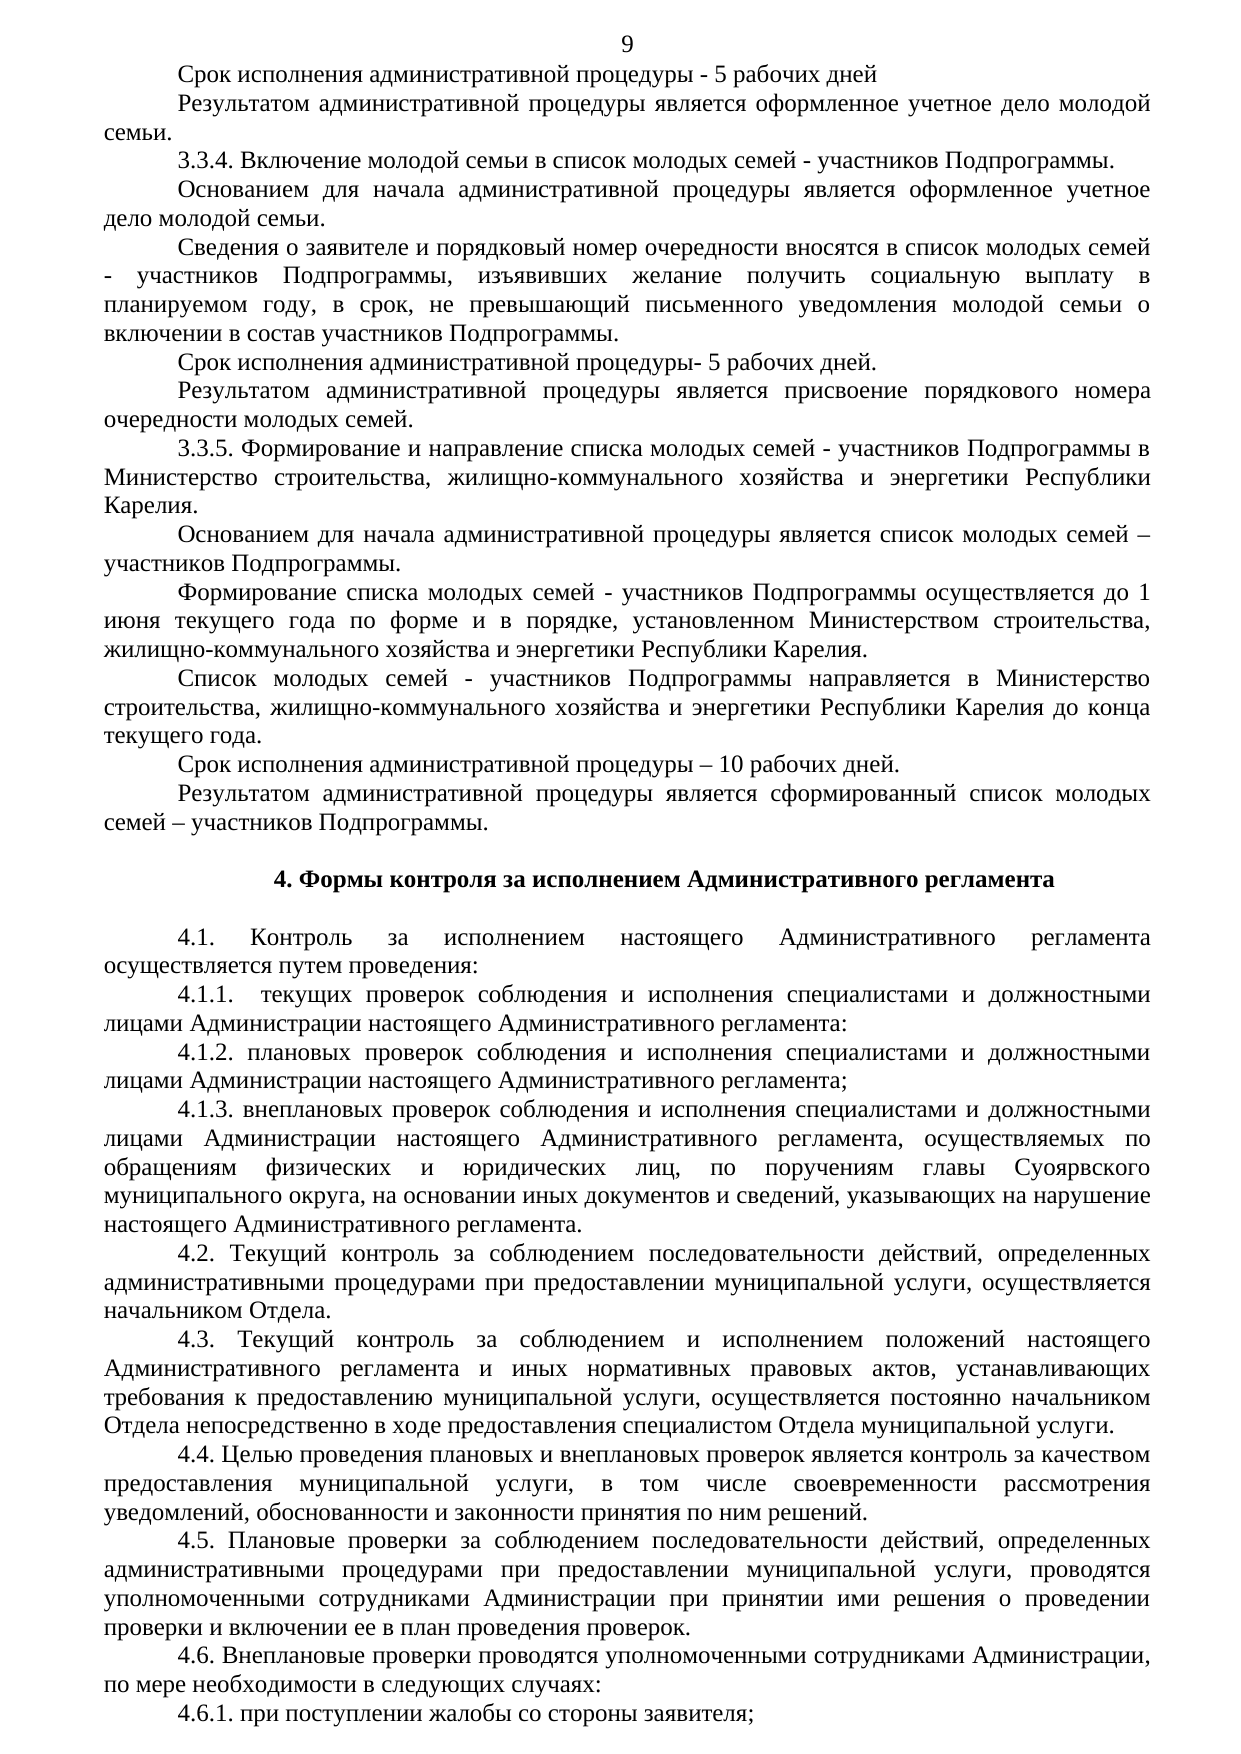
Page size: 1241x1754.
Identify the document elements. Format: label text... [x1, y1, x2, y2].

text Результатом административной процедуры является сформированный список молодых семей – участников Подпрограммы. [103, 778, 1152, 835]
text 4.1.1. текущих проверок соблюдения и исполнения специалистами и должностными лицами Администрации настоящего Административного регламента: [103, 979, 1152, 1037]
text 4.6.1. при поступлении жалобы со стороны заявителя; [103, 1698, 1152, 1727]
text 3.3.5. Формирование и направление списка молодых семей - участников Подпрограммы в Министерство строительства, жилищно-коммунального хозяйства и энергетики Республики Карелия. [103, 433, 1152, 519]
text 3.3.4. Включение молодой семьи в список молодых семей - участников Подпрограммы. [103, 145, 1152, 174]
text Результатом административной процедуры является присвоение порядкового номера очередности молодых семей. [103, 375, 1152, 433]
text Список молодых семей - участников Подпрограммы направляется в Министерство строительства, жилищно-коммунального хозяйства и энергетики Республики Карелия до конца текущего года. [103, 663, 1152, 749]
text 4.6. Внеплановые проверки проводятся уполномоченными сотрудниками Администрации, по мере необходимости в следующих случаях: [103, 1640, 1152, 1698]
text 4.1.3. внеплановых проверок соблюдения и исполнения специалистами и должностными лицами Администрации настоящего Административного регламента, осуществляемых по обращениям физических и юридических лиц, по поручениям главы Суоярвского муниципального округа, на основании иных документов и сведений, указывающих на нарушение настоящего Административного регламента. [103, 1094, 1152, 1238]
text 4. Формы контроля за исполнением Административного регламента [103, 864, 1152, 893]
text Срок исполнения административной процедуры - 5 рабочих дней [103, 59, 1152, 88]
text Сведения о заявителе и порядковый номер очередности вносятся в список молодых семей - участников Подпрограммы, изъявивших желание получить социальную выплату в планируемом году, в срок, не превышающий письменного уведомления молодой семьи о включении в состав участников Подпрограммы. [103, 232, 1152, 347]
text 4.3. Текущий контроль за соблюдением и исполнением положений настоящего Административного регламента и иных нормативных правовых актов, устанавливающих требования к предоставлению муниципальной услуги, осуществляется постоянно начальником Отдела непосредственно в ходе предоставления специалистом Отдела муниципальной услуги. [103, 1324, 1152, 1439]
text Результатом административной процедуры является оформленное учетное дело молодой семьи. [103, 88, 1152, 145]
text Основанием для начала административной процедуры является оформленное учетное дело молодой семьи. [103, 174, 1152, 232]
text Формирование списка молодых семей - участников Подпрограммы осуществляется до 1 июня текущего года по форме и в порядке, установленном Министерством строительства, жилищно-коммунального хозяйства и энергетики Республики Карелия. [103, 577, 1152, 663]
text 4.1. Контроль за исполнением настоящего Административного регламента осуществляется путем проведения: [103, 922, 1152, 979]
text 4.4. Целью проведения плановых и внеплановых проверок является контроль за качеством предоставления муниципальной услуги, в том числе своевременности рассмотрения уведомлений, обоснованности и законности принятия по ним решений. [103, 1439, 1152, 1525]
text 4.1.2. плановых проверок соблюдения и исполнения специалистами и должностными лицами Администрации настоящего Административного регламента; [103, 1037, 1152, 1094]
text 4.5. Плановые проверки за соблюдением последовательности действий, определенных административными процедурами при предоставлении муниципальной услуги, проводятся уполномоченными сотрудниками Администрации при принятии ими решения о проведении проверки и включении ее в план проведения проверок. [103, 1525, 1152, 1640]
text Срок исполнения административной процедуры – 10 рабочих дней. [103, 749, 1152, 778]
text 4.2. Текущий контроль за соблюдением последовательности действий, определенных административными процедурами при предоставлении муниципальной услуги, осуществляется начальником Отдела. [103, 1238, 1152, 1324]
text Основанием для начала административной процедуры является список молодых семей – участников Подпрограммы. [103, 519, 1152, 577]
text Срок исполнения административной процедуры- 5 рабочих дней. [103, 347, 1152, 375]
